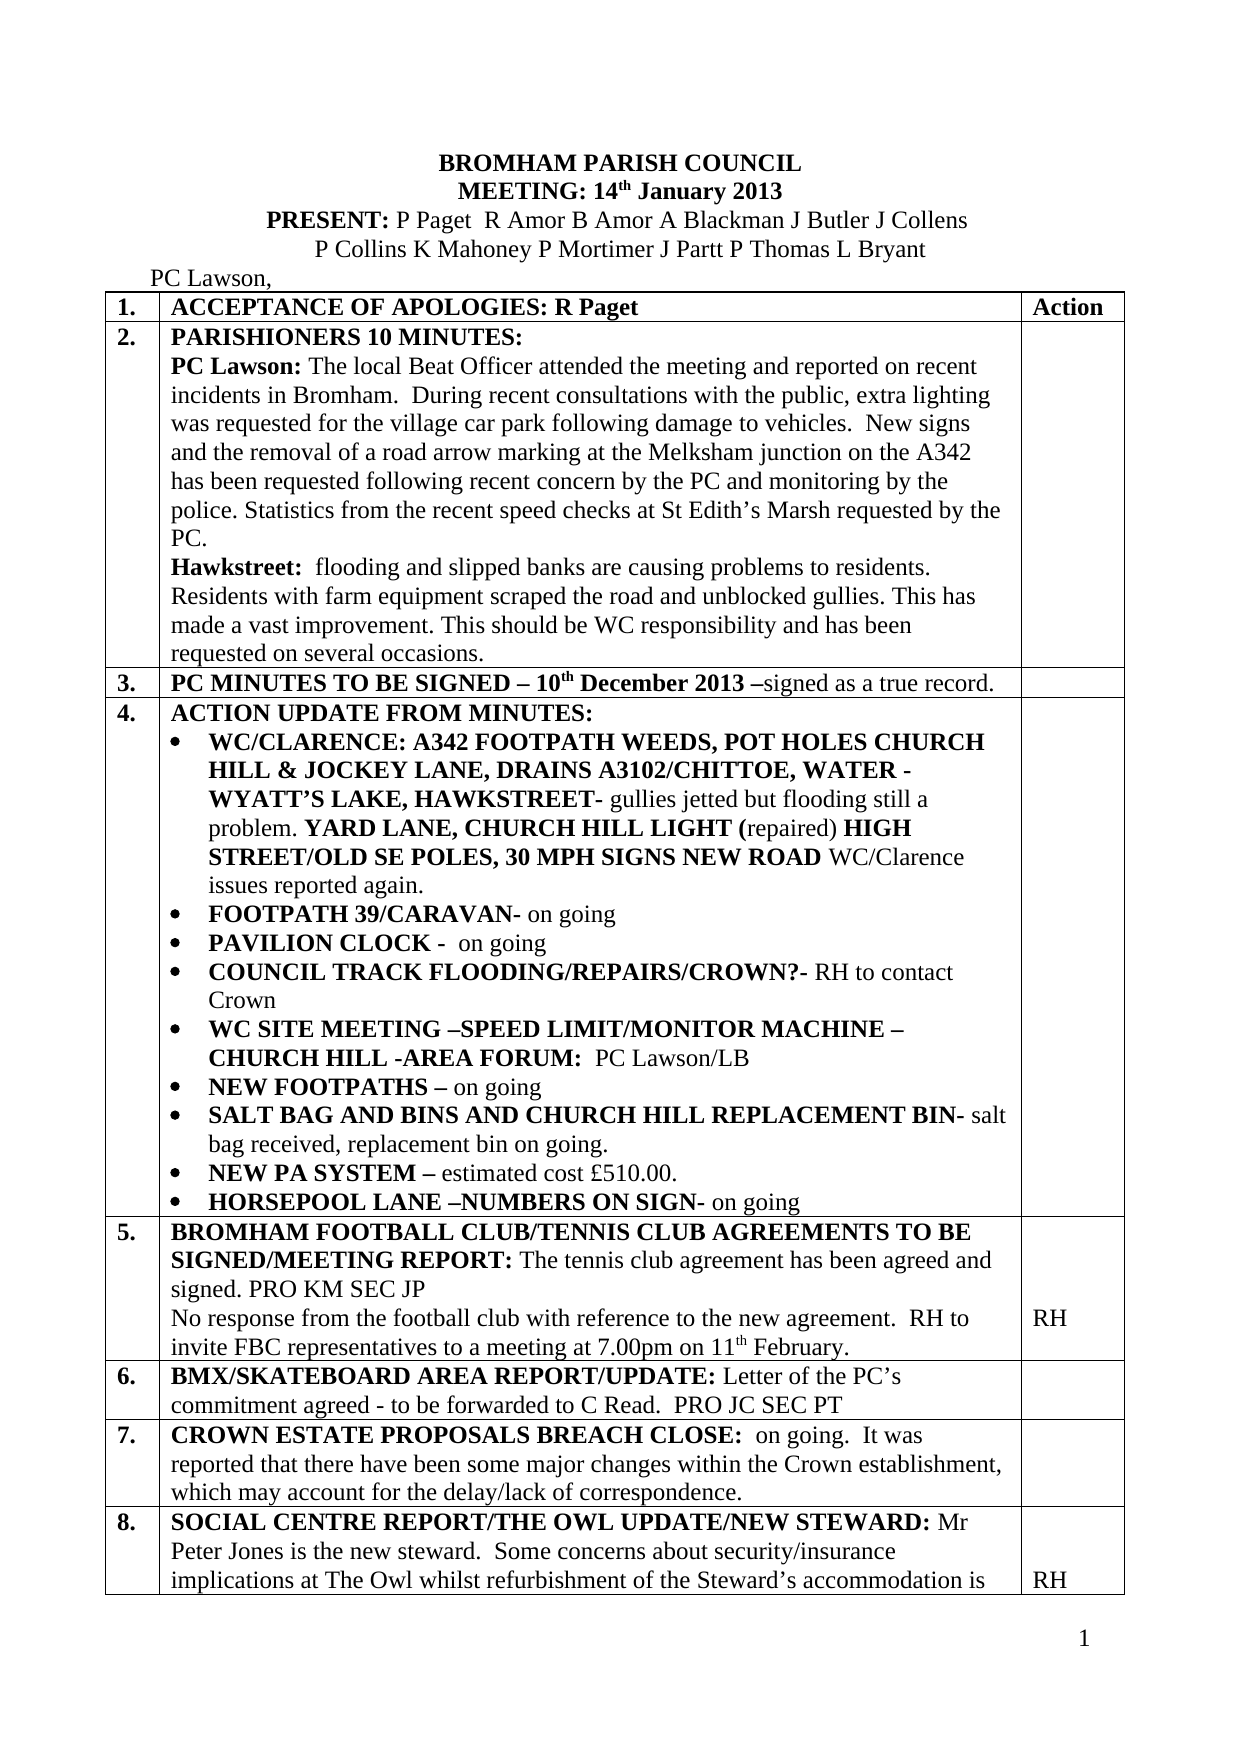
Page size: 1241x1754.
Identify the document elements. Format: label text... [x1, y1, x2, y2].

table_cell RH [1022, 1217, 1124, 1360]
table_cell 5. [106, 1217, 159, 1360]
table_cell [1022, 322, 1124, 667]
table_cell PC MINUTES TO BE SIGNED – 10th December 2013 –signed as a true record. [160, 668, 1021, 697]
table_cell BROMHAM FOOTBALL CLUB/TENNIS CLUB AGREEMENTS TO BE SIGNED/MEETING REPORT: The tennis club agreement has been agreed and signed. PRO KM SEC JP No response from the football club with reference to the new agreement. RH to invite FBC representatives to a meeting at 7.00pm on 11th February. [160, 1217, 1021, 1360]
table_cell PARISHIONERS 10 MINUTES: PC Lawson: The local Beat Officer attended the meeting and reported on recent incidents in Bromham. During recent consultations with the public, extra lighting was requested for the village car park following damage to vehicles. New signs and the removal of a road arrow marking at the Melksham junction on the A342 has been requested following recent concern by the PC and monitoring by the police. Statistics from the recent speed checks at St Edith’s Marsh requested by the PC. Hawkstreet: flooding and slipped banks are causing problems to residents. Residents with farm equipment scraped the road and unblocked gullies. This has made a vast improvement. This should be WC responsibility and has been requested on several occasions. [160, 322, 1021, 667]
table_cell BMX/SKATEBOARD AREA REPORT/UPDATE: Letter of the PC’s commitment agreed - to be forwarded to C Read. PRO JC SEC PT [160, 1361, 1021, 1419]
table_cell 3. [106, 668, 159, 697]
text BROMHAM PARISH COUNCIL [150, 148, 1090, 176]
text PC Lawson, [150, 263, 1090, 291]
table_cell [160, 1507, 1021, 1593]
table_cell [1022, 1420, 1124, 1506]
table_cell [1022, 1361, 1124, 1419]
table_cell 6. [106, 1361, 159, 1419]
text MEETING: 14th January 2013 [150, 176, 1090, 205]
table_cell 4. [106, 698, 159, 1216]
table_cell 8. [106, 1507, 159, 1593]
table_header ACCEPTANCE OF APOLOGIES: R Paget [160, 293, 1021, 321]
text PRESENT: P Paget R Amor B Amor A Blackman J Butler J Collens P Collins K Mahoney P Mortimer J Partt P Thomas L Bryant [150, 205, 1090, 263]
table_cell 7. [106, 1420, 159, 1506]
table_header Action [1022, 293, 1124, 321]
table_cell [1022, 698, 1124, 1216]
table_cell ACTION UPDATE FROM MINUTES: WC/CLARENCE: A342 FOOTPATH WEEDS, POT HOLES CHURCH HILL & JOCKEY LANE, DRAINS A3102/CHITTOE, WATER -WYATT’S LAKE, HAWKSTREET- gullies jetted but flooding still a problem. YARD LANE, CHURCH HILL LIGHT (repaired) HIGH STREET/OLD SE POLES, 30 MPH SIGNS NEW ROAD WC/Clarence issues reported again. FOOTPATH 39/CARAVAN- on going PAVILION CLOCK - on going COUNCIL TRACK FLOODING/REPAIRS/CROWN?- RH to contact Crown WC SITE MEETING –SPEED LIMIT/MONITOR MACHINE – CHURCH HILL -AREA FORUM: PC Lawson/LB NEW FOOTPATHS – on going SALT BAG AND BINS AND CHURCH HILL REPLACEMENT BIN- salt bag received, replacement bin on going. NEW PA SYSTEM – estimated cost £510.00. HORSEPOOL LANE –NUMBERS ON SIGN- on going [160, 698, 1021, 1216]
table_cell 2. [106, 322, 159, 667]
table_header 1. [106, 293, 159, 321]
table_cell RH [1022, 1507, 1124, 1593]
table_cell CROWN ESTATE PROPOSALS BREACH CLOSE: on going. It was reported that there have been some major changes within the Crown establishment, which may account for the delay/lack of correspondence. [160, 1420, 1021, 1506]
table_cell [1022, 668, 1124, 697]
